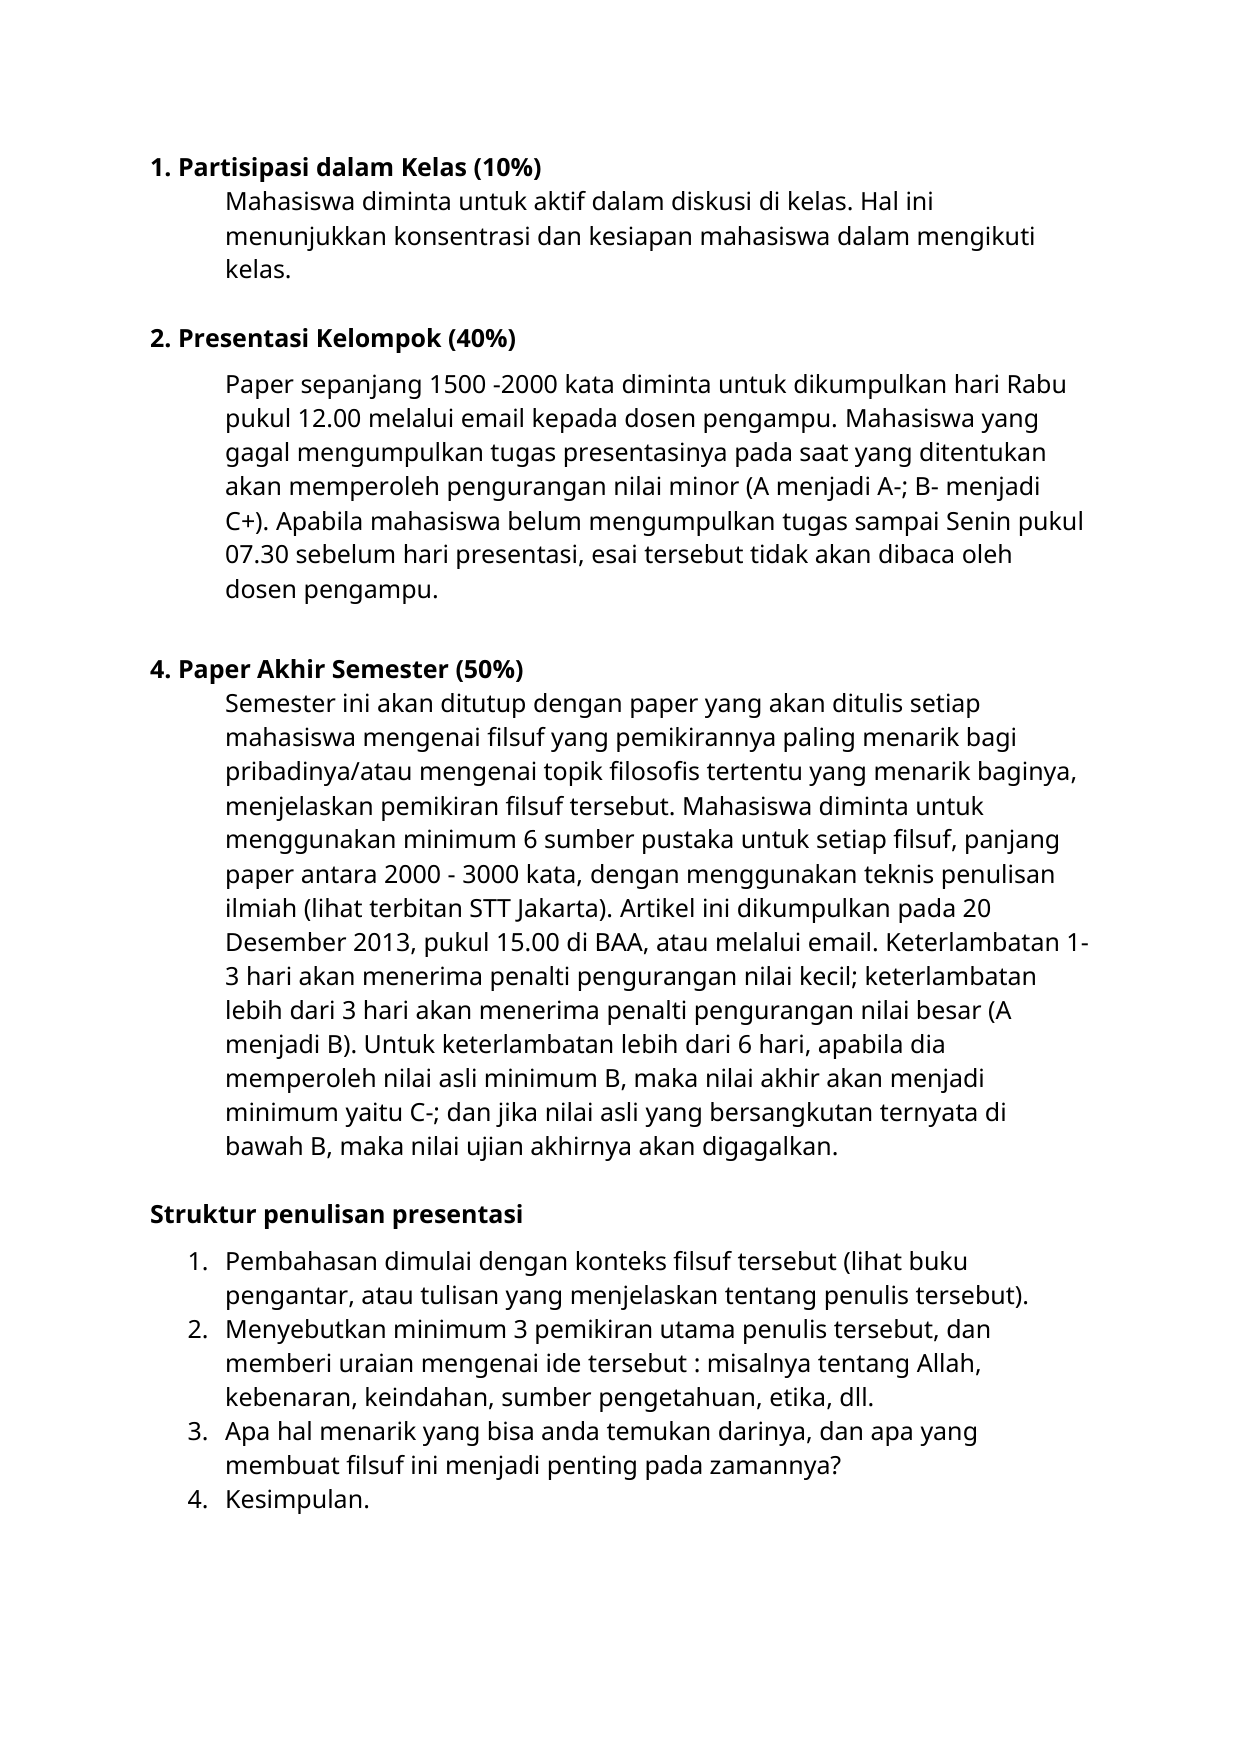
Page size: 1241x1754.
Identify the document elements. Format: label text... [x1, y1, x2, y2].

text 2. Presentasi Kelompok (40%) [150, 320, 1090, 354]
text Struktur penulisan presentasi [150, 1197, 1071, 1231]
text Semester ini akan ditutup dengan paper yang akan ditulis setiap mahasiswa mengenai filsuf yang pemikirannya paling menarik bagi pribadinya/atau mengenai topik filosofis tertentu yang menarik baginya, menjelaskan pemikiran filsuf tersebut. Mahasiswa diminta untuk menggunakan minimum 6 sumber pustaka untuk setiap filsuf, panjang paper antara 2000 - 3000 kata, dengan menggunakan teknis penulisan ilmiah (lihat terbitan STT Jakarta). Artikel ini dikumpulkan pada 20 Desember 2013, pukul 15.00 di BAA, atau melalui email. Keterlambatan 1-3 hari akan menerima penalti pengurangan nilai kecil; keterlambatan lebih dari 3 hari akan menerima penalti pengurangan nilai besar (A menjadi B). Untuk keterlambatan lebih dari 6 hari, apabila dia memperoleh nilai asli minimum B, maka nilai akhir akan menjadi minimum yaitu C-; dan jika nilai asli yang bersangkutan ternyata di bawah B, maka nilai ujian akhirnya akan digagalkan. [225, 686, 1090, 1163]
list Paper sepanjang 1500 -2000 kata diminta untuk dikumpulkan hari Rabu pukul 12.00 melalui email kepada dosen pengampu. Mahasiswa yang gagal mengumpulkan tugas presentasinya pada saat yang ditentukan akan memperoleh pengurangan nilai minor (A menjadi A-; B- menjadi C+). Apabila mahasiswa belum mengumpulkan tugas sampai Senin pukul 07.30 sebelum hari presentasi, esai tersebut tidak akan dibaca oleh dosen pengampu. [225, 367, 1090, 605]
list Kesimpulan. [187, 1482, 1071, 1516]
text 1. Partisipasi dalam Kelas (10%) [150, 150, 1090, 184]
text Mahasiswa diminta untuk aktif dalam diskusi di kelas. Hal ini menunjukkan konsentrasi dan kesiapan mahasiswa dalam mengikuti kelas. [225, 184, 1090, 286]
text 4. Paper Akhir Semester (50%) [150, 652, 1090, 686]
list Pembahasan dimulai dengan konteks filsuf tersebut (lihat buku pengantar, atau tulisan yang menjelaskan tentang penulis tersebut). [187, 1243, 1071, 1312]
list Menyebutkan minimum 3 pemikiran utama penulis tersebut, dan memberi uraian mengenai ide tersebut : misalnya tentang Allah, kebenaran, keindahan, sumber pengetahuan, etika, dll. [187, 1312, 1071, 1414]
list Apa hal menarik yang bisa anda temukan darinya, dan apa yang membuat filsuf ini menjadi penting pada zamannya? [187, 1414, 1071, 1482]
